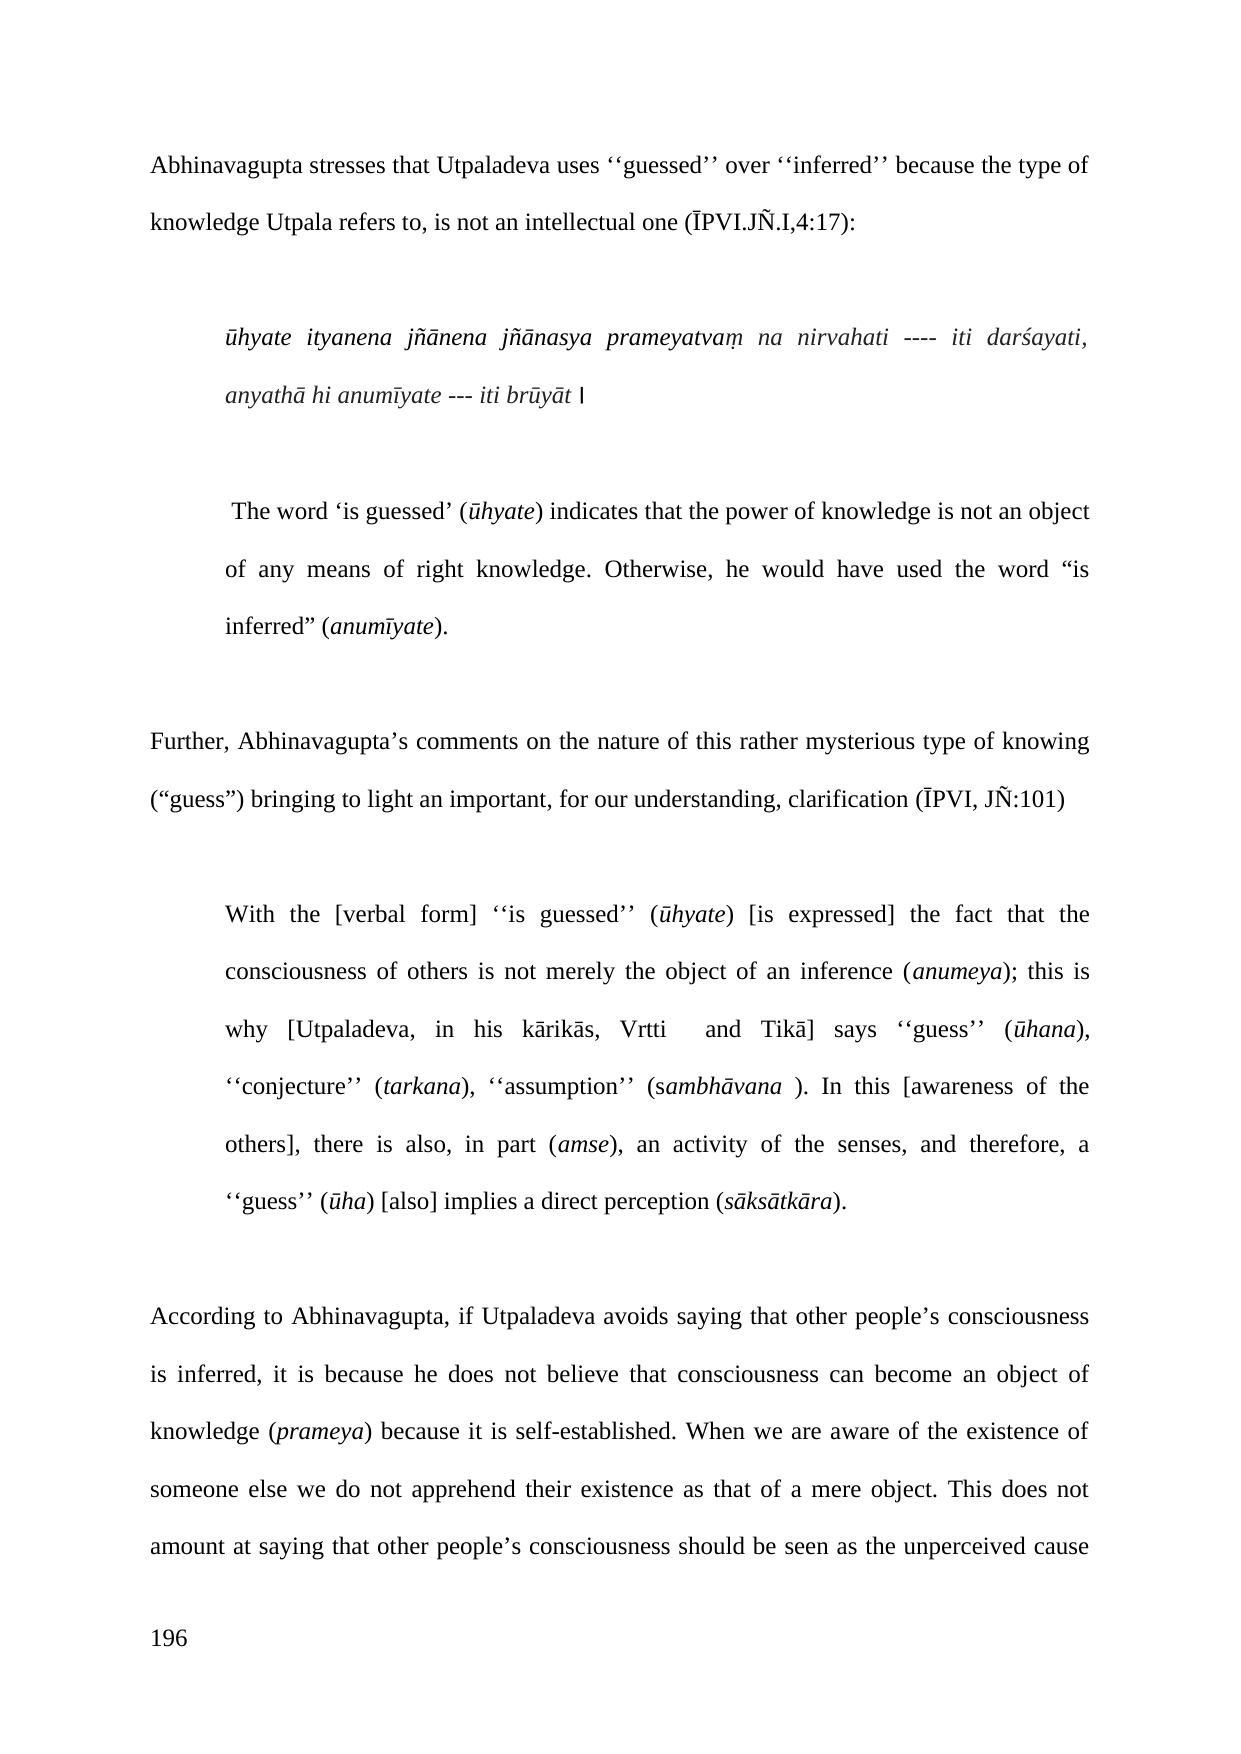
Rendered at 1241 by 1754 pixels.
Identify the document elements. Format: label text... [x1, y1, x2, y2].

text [150, 150, 1090, 236]
text ūhyate ityanena jñānena jñānasya prameyatvaṃ na nirvahati ---- iti darśayati, anyathā hi anumīyate --- iti brūyāt । [225, 322, 1090, 410]
text The word ‘is guessed’ (ūhyate) indicates that the power of knowledge is not an object of any means of right knowledge. Otherwise, he would have used the word “is inferred” (anumīyate). [225, 496, 1090, 640]
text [150, 1301, 1090, 1560]
text With the [verbal form] ‘‘is guessed’’ (ūhyate) [is expressed] the fact that the consciousness of others is not merely the object of an inference (anumeya); this is why [Utpaladeva, in his kārikās, Vrtti and Tikā] says ‘‘guess’’ (ūhana), ‘‘conjecture’’ (tarkana), ‘‘assumption’’ (sambhāvana ). In this [awareness of the others], there is also, in part (amse), an activity of the senses, and therefore, a ‘‘guess’’ (ūha) [also] implies a direct perception (sāksātkāra). [225, 899, 1090, 1215]
text Further, Abhinavagupta’s comments on the nature of this rather mysterious type of knowing (“guess”) bringing to light an important, for our understanding, clarification (ĪPVI, JÑ:101) [150, 726, 1090, 813]
